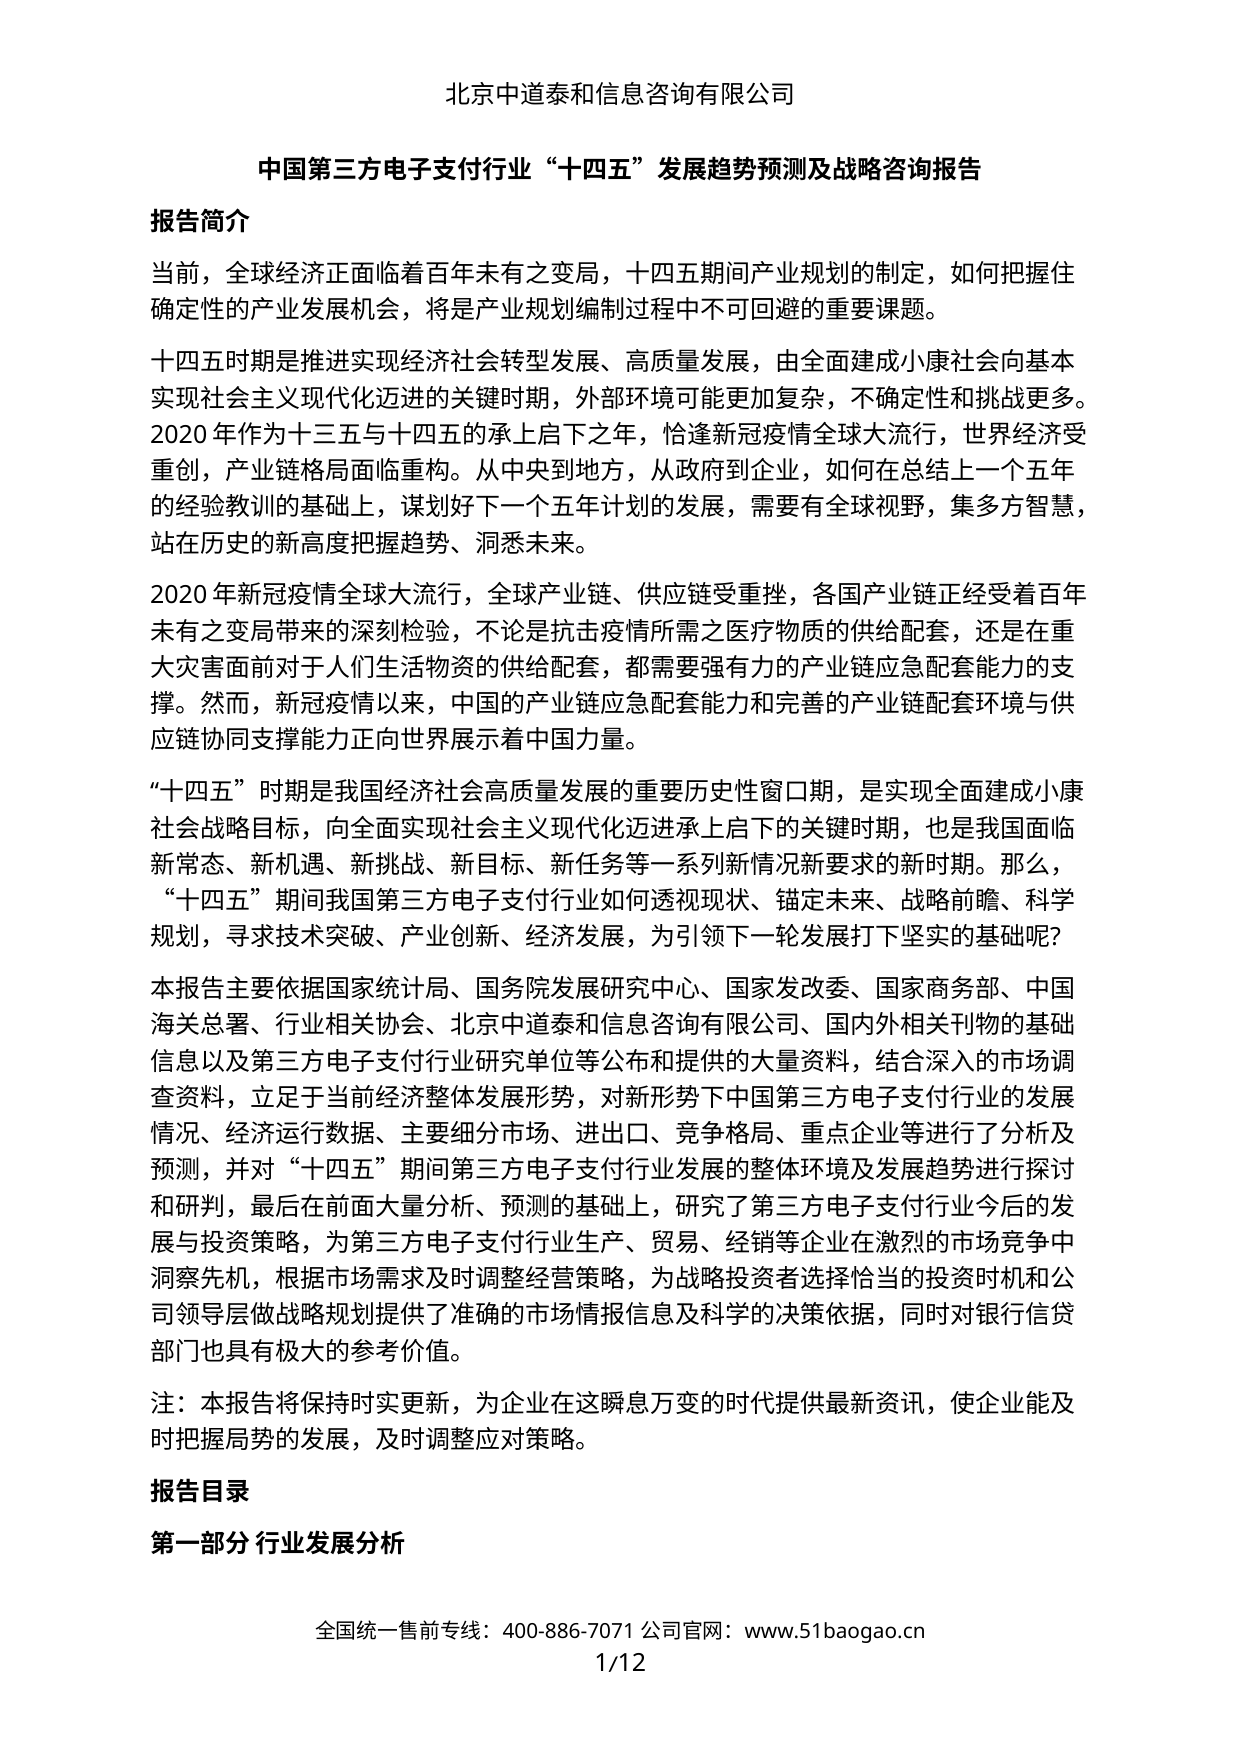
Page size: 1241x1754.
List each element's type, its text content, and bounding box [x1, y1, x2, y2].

text 当前，全球经济正面临着百年未有之变局，十四五期间产业规划的制定，如何把握住确定性的产业发展机会，将是产业规划编制过程中不可回避的重要课题。 [150, 254, 1090, 326]
text 注：本报告将保持时实更新，为企业在这瞬息万变的时代提供最新资讯，使企业能及时把握局势的发展，及时调整应对策略。 [150, 1383, 1090, 1456]
text 本报告主要依据国家统计局、国务院发展研究中心、国家发改委、国家商务部、中国海关总署、行业相关协会、北京中道泰和信息咨询有限公司、国内外相关刊物的基础信息以及第三方电子支付行业研究单位等公布和提供的大量资料，结合深入的市场调查资料，立足于当前经济整体发展形势，对新形势下中国第三方电子支付行业的发展情况、经济运行数据、主要细分市场、进出口、竞争格局、重点企业等进行了分析及预测，并对“十四五”期间第三方电子支付行业发展的整体环境及发展趋势进行探讨和研判，最后在前面大量分析、预测的基础上，研究了第三方电子支付行业今后的发展与投资策略，为第三方电子支付行业生产、贸易、经销等企业在激烈的市场竞争中洞察先机，根据市场需求及时调整经营策略，为战略投资者选择恰当的投资时机和公司领导层做战略规划提供了准确的市场情报信息及科学的决策依据，同时对银行信贷部门也具有极大的参考价值。 [150, 969, 1090, 1367]
text 中国第三方电子支付行业“十四五”发展趋势预测及战略咨询报告 [150, 150, 1090, 186]
text 2020年新冠疫情全球大流行，全球产业链、供应链受重挫，各国产业链正经受着百年未有之变局带来的深刻检验，不论是抗击疫情所需之医疗物质的供给配套，还是在重大灾害面前对于人们生活物资的供给配套，都需要强有力的产业链应急配套能力的支撑。然而，新冠疫情以来，中国的产业链应急配套能力和完善的产业链配套环境与供应链协同支撑能力正向世界展示着中国力量。 [150, 575, 1090, 756]
text 十四五时期是推进实现经济社会转型发展、高质量发展，由全面建成小康社会向基本实现社会主义现代化迈进的关键时期，外部环境可能更加复杂，不确定性和挑战更多。2020年作为十三五与十四五的承上启下之年，恰逢新冠疫情全球大流行，世界经济受重创，产业链格局面临重构。从中央到地方，从政府到企业，如何在总结上一个五年的经验教训的基础上，谋划好下一个五年计划的发展，需要有全球视野，集多方智慧，站在历史的新高度把握趋势、洞悉未来。 [150, 342, 1090, 559]
text 报告目录 [150, 1471, 1090, 1507]
text “十四五”时期是我国经济社会高质量发展的重要历史性窗口期，是实现全面建成小康社会战略目标，向全面实现社会主义现代化迈进承上启下的关键时期，也是我国面临新常态、新机遇、新挑战、新目标、新任务等一系列新情况新要求的新时期。那么，“十四五”期间我国第三方电子支付行业如何透视现状、锚定未来、战略前瞻、科学规划，寻求技术突破、产业创新、经济发展，为引领下一轮发展打下坚实的基础呢? [150, 772, 1090, 953]
text 报告简介 [150, 202, 1090, 238]
text 第一部分 行业发展分析 [150, 1523, 1090, 1559]
